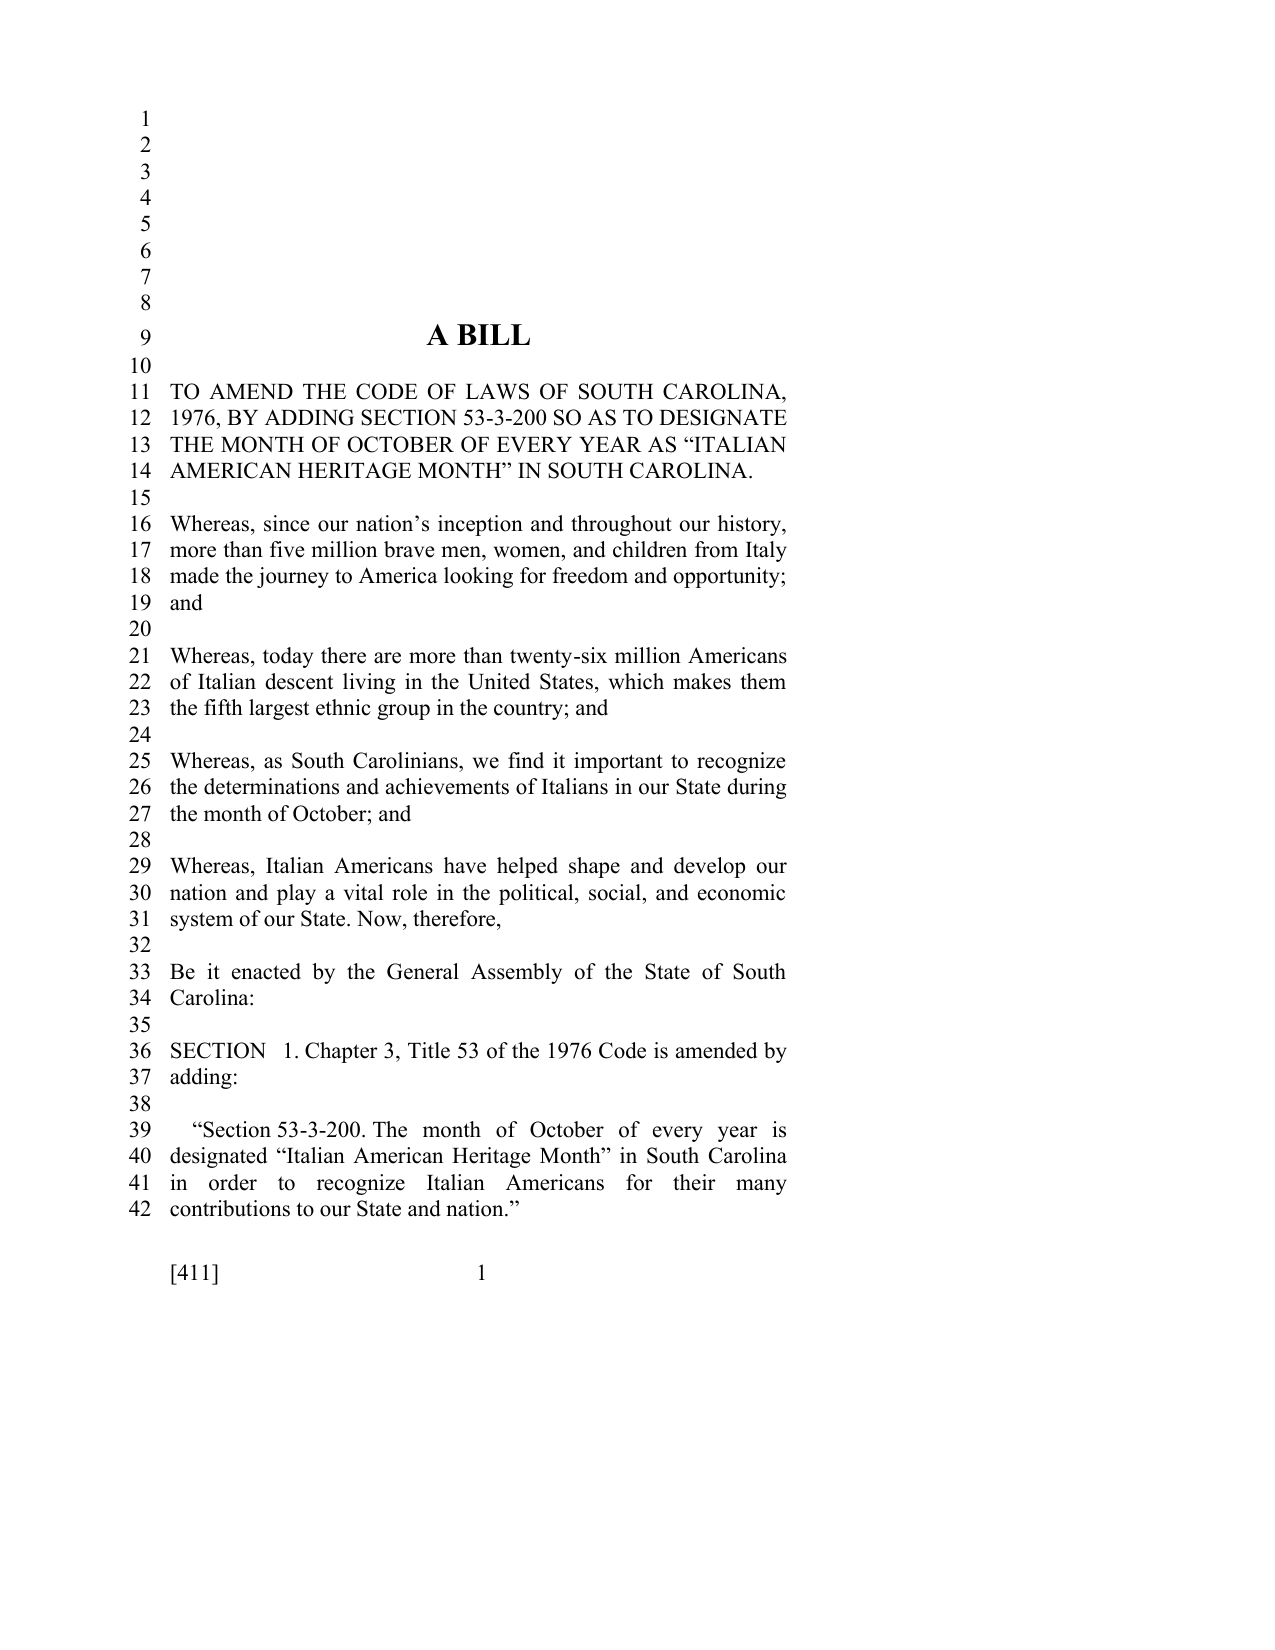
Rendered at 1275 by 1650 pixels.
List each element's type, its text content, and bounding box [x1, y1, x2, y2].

text Whereas, since our nation’s inception and throughout our history, more than five million brave men, women, and children from Italy made the journey to America looking for freedom and opportunity; and [169, 510, 787, 615]
text SECTION 1. Chapter 3, Title 53 of the 1976 Code is amended by adding: [169, 1037, 787, 1090]
text Whereas, as South Carolinians, we find it important to recognize the determinations and achievements of Italians in our State during the month of October; and [169, 747, 787, 826]
text Whereas, today there are more than twenty-six million Americans of Italian descent living in the United States, which makes them the fifth largest ethnic group in the country; and [169, 642, 787, 721]
text Whereas, Italian Americans have helped shape and develop our nation and play a vital role in the political, social, and economic system of our State. Now, therefore, [169, 852, 787, 932]
text TO AMEND THE CODE OF LAWS OF SOUTH CAROLINA, 1976, BY ADDING SECTION 53-3-200 SO AS TO DESIGNATE THE MONTH OF OCTOBER OF EVERY YEAR AS “ITALIAN AMERICAN HERITAGE MONTH” IN SOUTH CAROLINA. [169, 378, 787, 483]
text “Section 53-3-200. The month of October of every year is designated “Italian American Heritage Month” in South Carolina in order to recognize Italian Americans for their many contributions to our State and nation.” [169, 1116, 787, 1221]
text A BILL [169, 316, 787, 352]
text Be it enacted by the General Assembly of the State of South Carolina: [169, 958, 787, 1011]
